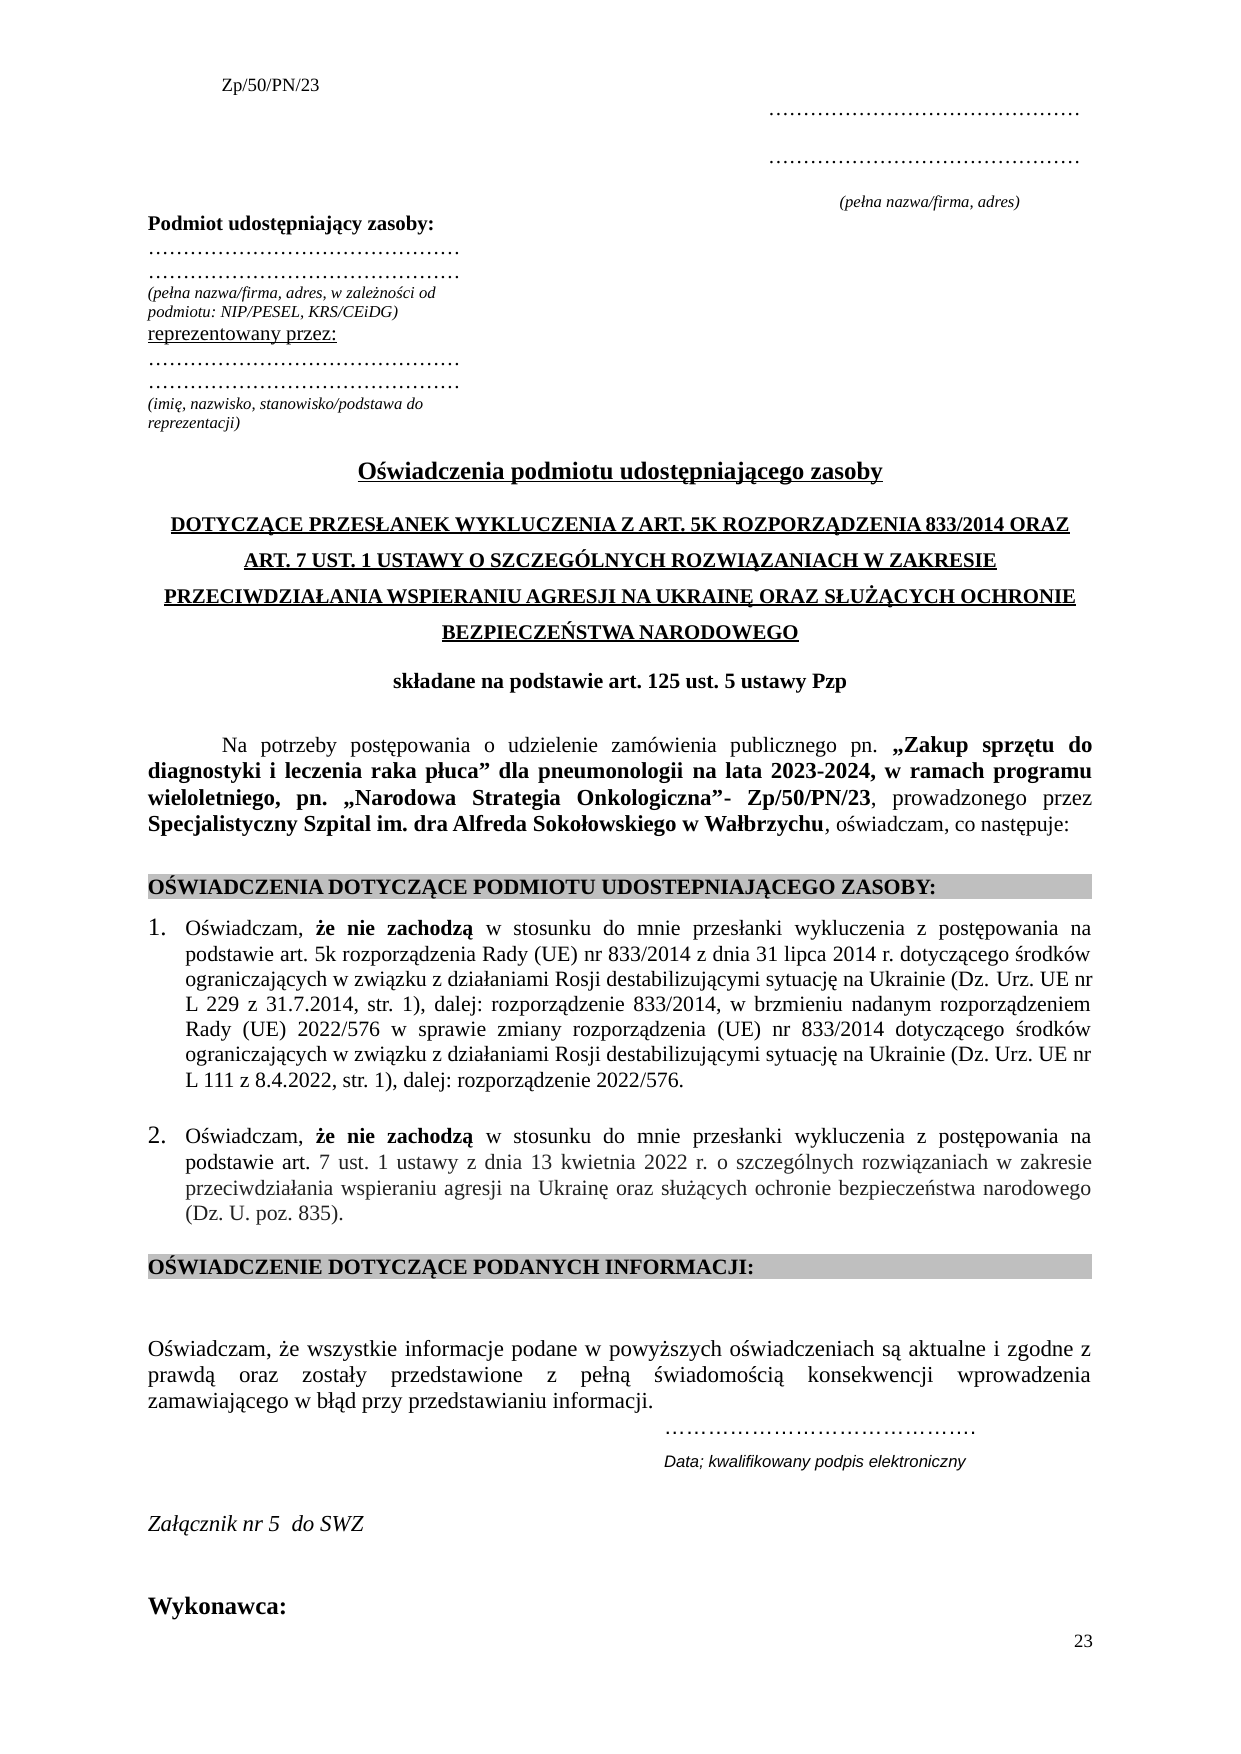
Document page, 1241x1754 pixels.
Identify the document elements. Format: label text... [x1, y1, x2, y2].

text DOTYCZĄCE PRZESŁANEK WYKLUCZENIA Z ART. 5K ROZPORZĄDZENIA 833/2014 ORAZ ART. 7 UST. 1 USTAWY o szczegÓlnych rozwiĄzaniach w zakresie przeciwdziaŁania wspieraniu agresji na UkrainĘ oraz sŁuŻĄCych ochronie bezpieczeŃstwa narodowego [148, 512, 1092, 644]
text Wykonawca: [148, 1591, 1092, 1620]
text składane na podstawie art. 125 ust. 5 ustawy Pzp [148, 668, 1092, 693]
list Oświadczam, że nie zachodzą w stosunku do mnie przesłanki wykluczenia z postępowania na podstawie art. 5k rozporządzenia Rady (UE) nr 833/2014 z dnia 31 lipca 2014 r. dotyczącego środków ograniczających w związku z działaniami Rosji destabilizującymi sytuację na Ukrainie (Dz. Urz. UE nr L 229 z 31.7.2014, str. 1), dalej: rozporządzenie 833/2014, w brzmieniu nadanym rozporządzeniem Rady (UE) 2022/576 w sprawie zmiany rozporządzenia (UE) nr 833/2014 dotyczącego środków ograniczających w związku z działaniami Rosji destabilizującymi sytuację na Ukrainie (Dz. Urz. UE nr L 111 z 8.4.2022, str. 1), dalej: rozporządzenie 2022/576. [148, 912, 1092, 1092]
text ……………………………………. [148, 1414, 1092, 1439]
text OŚWIADCZENIA DOTYCZĄCE PODMIOTU UDOSTEPNIAJĄCEGO ZASOBY: [148, 874, 1092, 899]
text ……………………………………………………………………………… [768, 95, 1092, 168]
list Oświadczam, że nie zachodzą w stosunku do mnie przesłanki wykluczenia z postępowania na podstawie art. 7 ust. 1 ustawy z dnia 13 kwietnia 2022 r. o szczególnych rozwiązaniach w zakresie przeciwdziałania wspieraniu agresji na Ukrainę oraz służących ochronie bezpieczeństwa narodowego (Dz. U. poz. 835). [148, 1121, 1092, 1225]
text (imię, nazwisko, stanowisko/podstawa do reprezentacji) [148, 393, 472, 432]
text ……………………………………………………………………………… [148, 235, 472, 283]
text Podmiot udostępniający zasoby: [148, 211, 1092, 235]
text Załącznik nr 5 do SWZ [148, 1509, 1092, 1536]
text OŚWIADCZENIE DOTYCZĄCE PODANYCH INFORMACJI: [148, 1254, 1092, 1279]
text ……………………………………………………………………………… [148, 345, 472, 393]
text Data; kwalifikowany podpis elektroniczny [148, 1451, 1092, 1471]
text Oświadczam, że wszystkie informacje podane w powyższych oświadczeniach są aktualne i zgodne z prawdą oraz zostały przedstawione z pełną świadomością konsekwencji wprowadzenia zamawiającego w błąd przy przedstawianiu informacji. [148, 1334, 1092, 1414]
text Na potrzeby postępowania o udzielenie zamówienia publicznego pn. „Zakup sprzętu do diagnostyki i leczenia raka płuca” dla pneumonologii na lata 2023-2024, w ramach programu wieloletniego, pn. „Narodowa Strategia Onkologiczna”- Zp/50/PN/23, prowadzonego przez Specjalistyczny Szpital im. dra Alfreda Sokołowskiego w Wałbrzychu, oświadczam, co następuje: [148, 731, 1092, 836]
text (pełna nazwa/firma, adres, w zależności od podmiotu: NIP/PESEL, KRS/CEiDG) [148, 283, 472, 321]
text Oświadczenia podmiotu udostępniającego zasoby [148, 456, 1092, 485]
text reprezentowany przez: [148, 321, 1092, 345]
text (pełna nazwa/firma, adres) [768, 192, 1092, 211]
